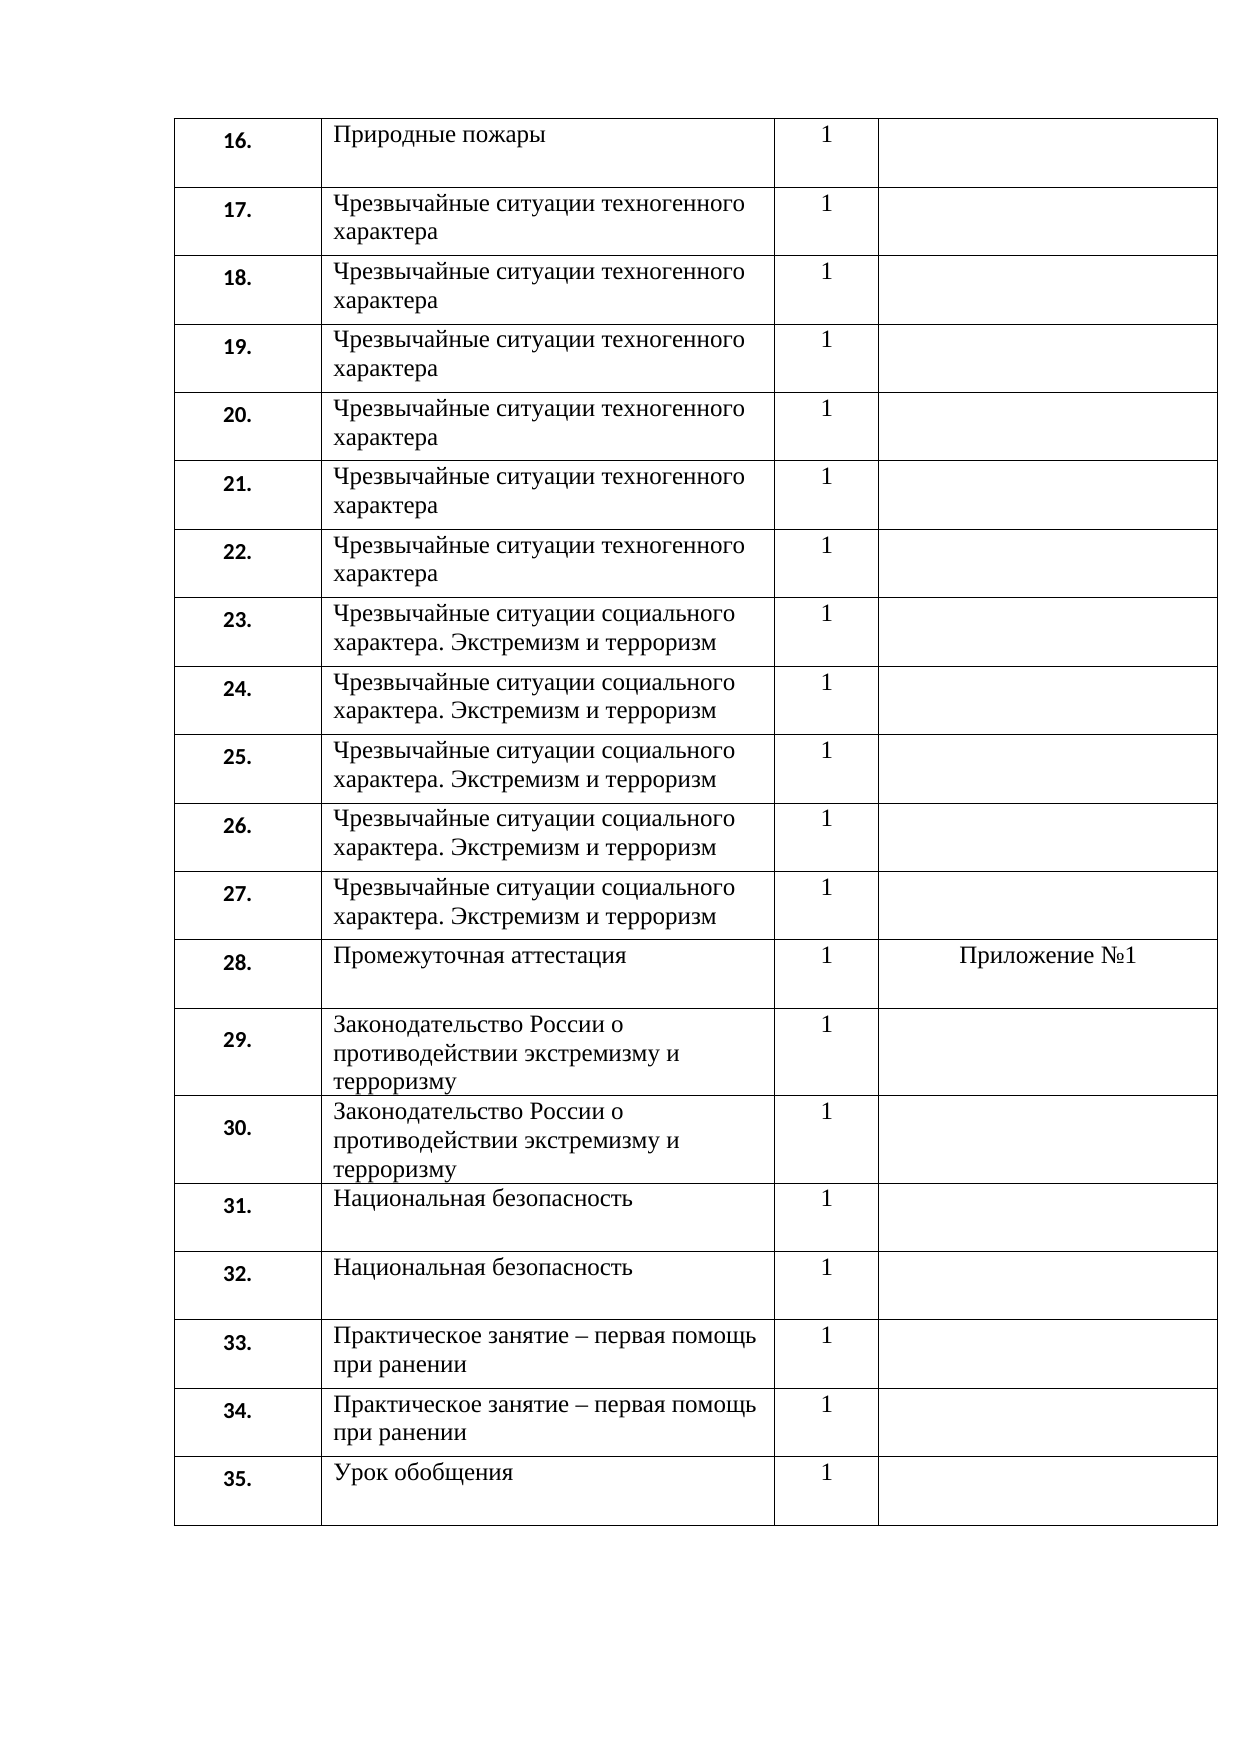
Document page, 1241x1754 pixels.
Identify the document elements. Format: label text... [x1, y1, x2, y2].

table_cell Чрезвычайные ситуации техногенного характера [322, 530, 774, 597]
table_cell 1 [775, 598, 878, 666]
table_cell 1 [775, 119, 878, 187]
table_cell 1 [775, 325, 878, 392]
table_cell [175, 1457, 321, 1524]
table_cell [879, 1184, 1217, 1251]
table_cell 1 [775, 393, 878, 460]
table_cell Чрезвычайные ситуации социального характера. Экстремизм и терроризм [322, 735, 774, 802]
table_cell 1 [775, 667, 878, 734]
table_cell 1 [775, 735, 878, 802]
table_cell 1 [775, 188, 878, 255]
table_cell Чрезвычайные ситуации социального характера. Экстремизм и терроризм [322, 667, 774, 734]
table_cell Законодательство России о противодействии экстремизму и терроризму [322, 1096, 774, 1182]
table_cell 1 [775, 530, 878, 597]
table_cell [175, 530, 321, 597]
table_cell [879, 393, 1217, 460]
table_cell [175, 1096, 321, 1182]
table_cell Национальная безопасность [322, 1184, 774, 1251]
table_cell Чрезвычайные ситуации техногенного характера [322, 461, 774, 529]
table_cell 1 [775, 940, 878, 1008]
table_cell Природные пожары [322, 119, 774, 187]
table_cell [879, 1320, 1217, 1388]
table_cell [879, 325, 1217, 392]
table_cell Законодательство России о противодействии экстремизму и терроризму [322, 1009, 774, 1095]
table_cell 1 [775, 1320, 878, 1388]
table_cell 1 [775, 1457, 878, 1524]
table_cell Промежуточная аттестация [322, 940, 774, 1008]
table_cell Чрезвычайные ситуации техногенного характера [322, 393, 774, 460]
table_cell [175, 804, 321, 871]
table_cell [879, 256, 1217, 323]
table_cell [879, 1009, 1217, 1095]
table_cell [879, 188, 1217, 255]
table_cell 1 [775, 1096, 878, 1182]
table_cell Национальная безопасность [322, 1252, 774, 1319]
table_cell [879, 1252, 1217, 1319]
table_cell [879, 461, 1217, 529]
table_cell [879, 804, 1217, 871]
table_cell [879, 598, 1217, 666]
table_cell [175, 1389, 321, 1456]
table_cell [879, 872, 1217, 939]
table_cell [175, 735, 321, 802]
table_cell [175, 325, 321, 392]
table_cell Чрезвычайные ситуации социального характера. Экстремизм и терроризм [322, 804, 774, 871]
table_cell [175, 872, 321, 939]
table_cell [175, 598, 321, 666]
table_cell 1 [775, 1009, 878, 1095]
table_cell 1 [775, 804, 878, 871]
table_cell [879, 667, 1217, 734]
table_cell [879, 530, 1217, 597]
table_cell [175, 940, 321, 1008]
table_cell Чрезвычайные ситуации техногенного характера [322, 188, 774, 255]
table_cell Урок обобщения [322, 1457, 774, 1524]
table_cell [175, 1009, 321, 1095]
table_cell 1 [775, 461, 878, 529]
table_cell Чрезвычайные ситуации социального характера. Экстремизм и терроризм [322, 598, 774, 666]
table_cell 1 [775, 1252, 878, 1319]
table_cell [879, 1457, 1217, 1524]
table_cell Практическое занятие – первая помощь при ранении [322, 1320, 774, 1388]
table_cell 1 [775, 872, 878, 939]
table_cell Практическое занятие – первая помощь при ранении [322, 1389, 774, 1456]
table_cell [175, 667, 321, 734]
table_cell 1 [775, 1389, 878, 1456]
table_cell Чрезвычайные ситуации техногенного характера [322, 256, 774, 323]
table_cell [175, 256, 321, 323]
table_cell [175, 1184, 321, 1251]
table_cell [175, 119, 321, 187]
table_cell [175, 1252, 321, 1319]
table_cell [175, 188, 321, 255]
table_cell Чрезвычайные ситуации социального характера. Экстремизм и терроризм [322, 872, 774, 939]
table_cell [879, 1096, 1217, 1182]
table_cell [175, 461, 321, 529]
table_cell 1 [775, 1184, 878, 1251]
table_cell [175, 1320, 321, 1388]
table_cell Чрезвычайные ситуации техногенного характера [322, 325, 774, 392]
table_cell [879, 119, 1217, 187]
table_cell [879, 735, 1217, 802]
table_cell [879, 1389, 1217, 1456]
table_cell [175, 393, 321, 460]
table_cell 1 [775, 256, 878, 323]
table_cell Приложение №1 [879, 940, 1217, 1008]
